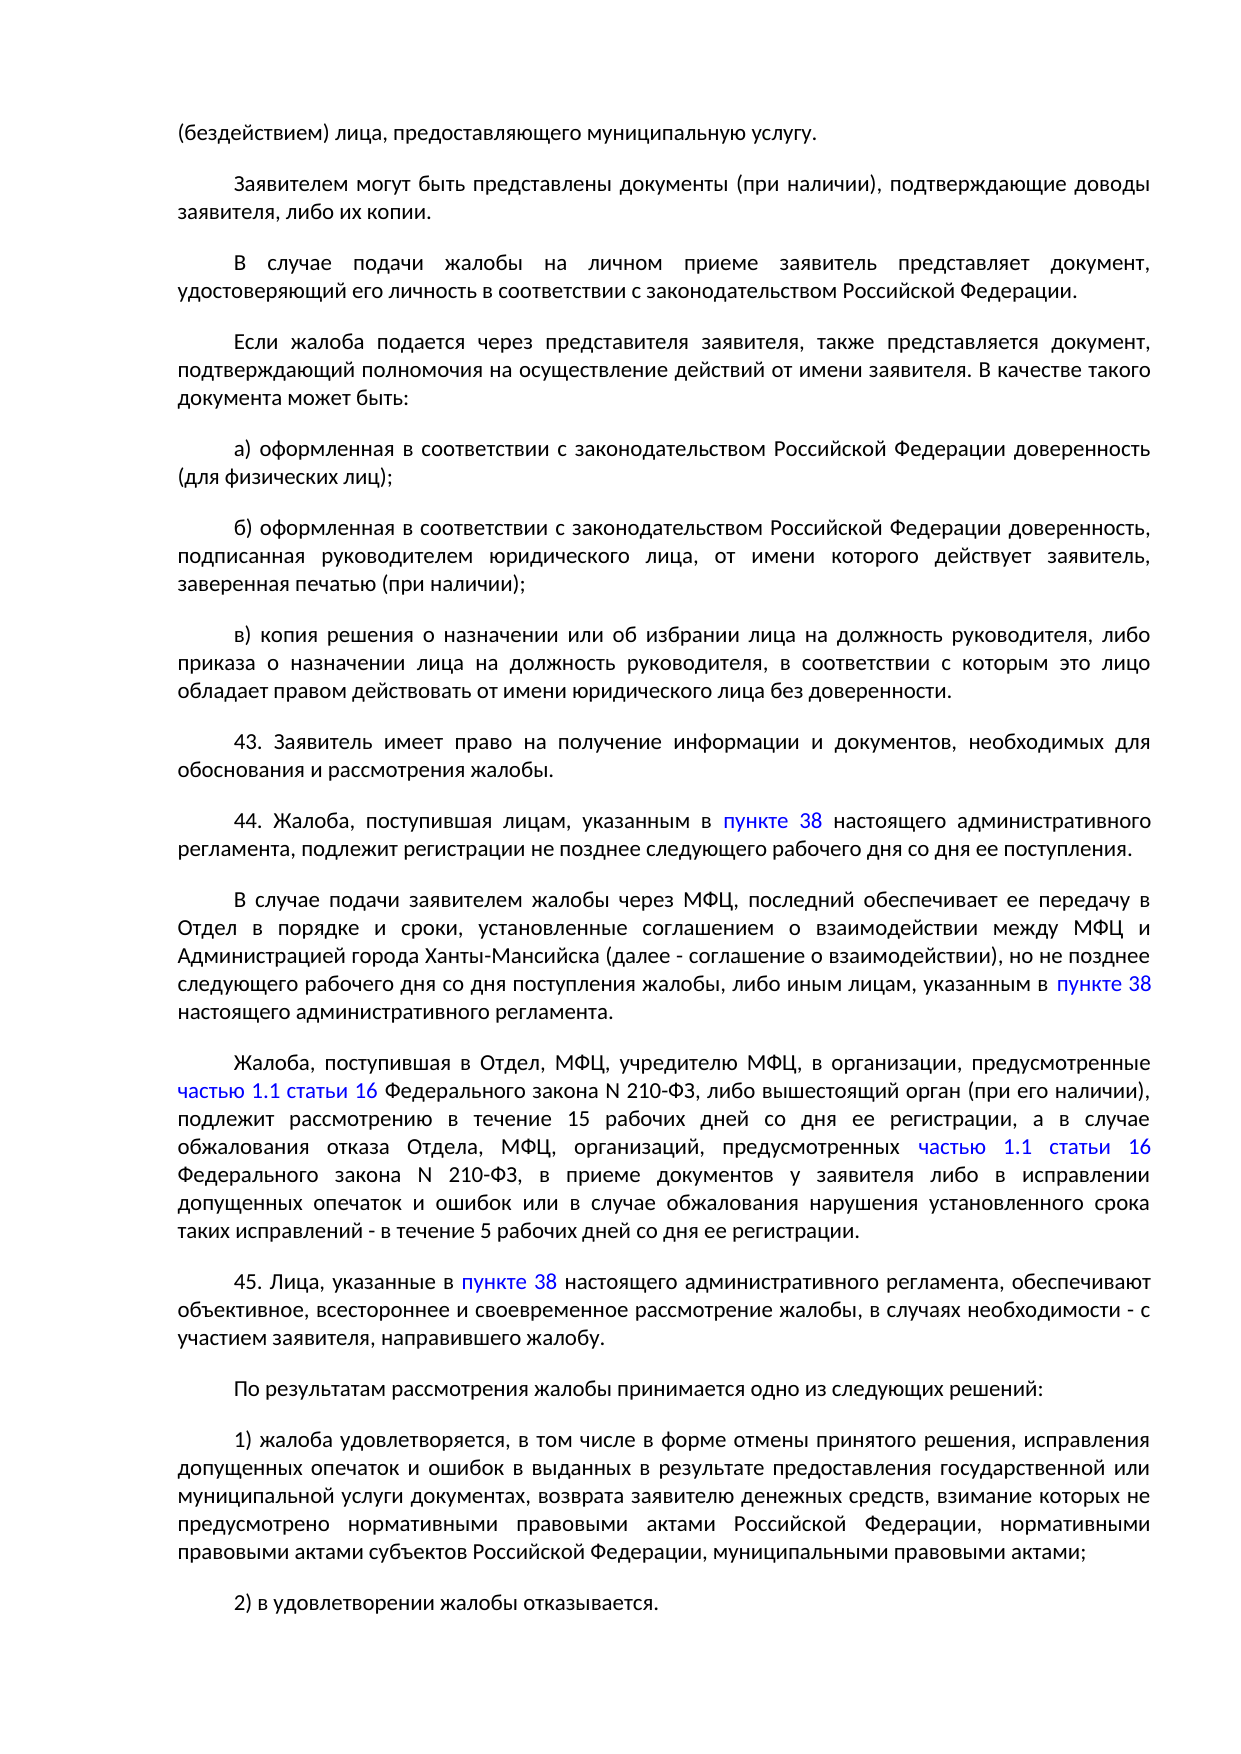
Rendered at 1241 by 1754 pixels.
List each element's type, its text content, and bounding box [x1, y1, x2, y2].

text Если жалоба подается через представителя заявителя, также представляется документ, подтверждающий полномочия на осуществление действий от имени заявителя. В качестве такого документа может быть: [177, 327, 1152, 411]
text Жалоба, поступившая в Отдел, МФЦ, учредителю МФЦ, в организации, предусмотренные частью 1.1 статьи 16 Федерального закона N 210-ФЗ, либо вышестоящий орган (при его наличии), подлежит рассмотрению в течение 15 рабочих дней со дня ее регистрации, а в случае обжалования отказа Отдела, МФЦ, организаций, предусмотренных частью 1.1 статьи 16 Федерального закона N 210-ФЗ, в приеме документов у заявителя либо в исправлении допущенных опечаток и ошибок или в случае обжалования нарушения установленного срока таких исправлений - в течение 5 рабочих дней со дня ее регистрации. [177, 1048, 1152, 1244]
text 2) в удовлетворении жалобы отказывается. [177, 1588, 1152, 1616]
text 44. Жалоба, поступившая лицам, указанным в пункте 38 настоящего административного регламента, подлежит регистрации не позднее следующего рабочего дня со дня ее поступления. [177, 806, 1152, 862]
text 45. Лица, указанные в пункте 38 настоящего административного регламента, обеспечивают объективное, всестороннее и своевременное рассмотрение жалобы, в случаях необходимости - с участием заявителя, направившего жалобу. [177, 1267, 1152, 1351]
text а) оформленная в соответствии с законодательством Российской Федерации доверенность (для физических лиц); [177, 434, 1152, 490]
text в) копия решения о назначении или об избрании лица на должность руководителя, либо приказа о назначении лица на должность руководителя, в соответствии с которым это лицо обладает правом действовать от имени юридического лица без доверенности. [177, 620, 1152, 704]
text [177, 118, 1152, 146]
text б) оформленная в соответствии с законодательством Российской Федерации доверенность, подписанная руководителем юридического лица, от имени которого действует заявитель, заверенная печатью (при наличии); [177, 513, 1152, 597]
text 43. Заявитель имеет право на получение информации и документов, необходимых для обоснования и рассмотрения жалобы. [177, 727, 1152, 783]
text В случае подачи жалобы на личном приеме заявитель представляет документ, удостоверяющий его личность в соответствии с законодательством Российской Федерации. [177, 248, 1152, 304]
text По результатам рассмотрения жалобы принимается одно из следующих решений: [177, 1374, 1152, 1402]
text В случае подачи заявителем жалобы через МФЦ, последний обеспечивает ее передачу в Отдел в порядке и сроки, установленные соглашением о взаимодействии между МФЦ и Администрацией города Ханты-Мансийска (далее - соглашение о взаимодействии), но не позднее следующего рабочего дня со дня поступления жалобы, либо иным лицам, указанным в пункте 38 настоящего административного регламента. [177, 885, 1152, 1025]
text 1) жалоба удовлетворяется, в том числе в форме отмены принятого решения, исправления допущенных опечаток и ошибок в выданных в результате предоставления государственной или муниципальной услуги документах, возврата заявителю денежных средств, взимание которых не предусмотрено нормативными правовыми актами Российской Федерации, нормативными правовыми актами субъектов Российской Федерации, муниципальными правовыми актами; [177, 1425, 1152, 1565]
text Заявителем могут быть представлены документы (при наличии), подтверждающие доводы заявителя, либо их копии. [177, 169, 1152, 225]
